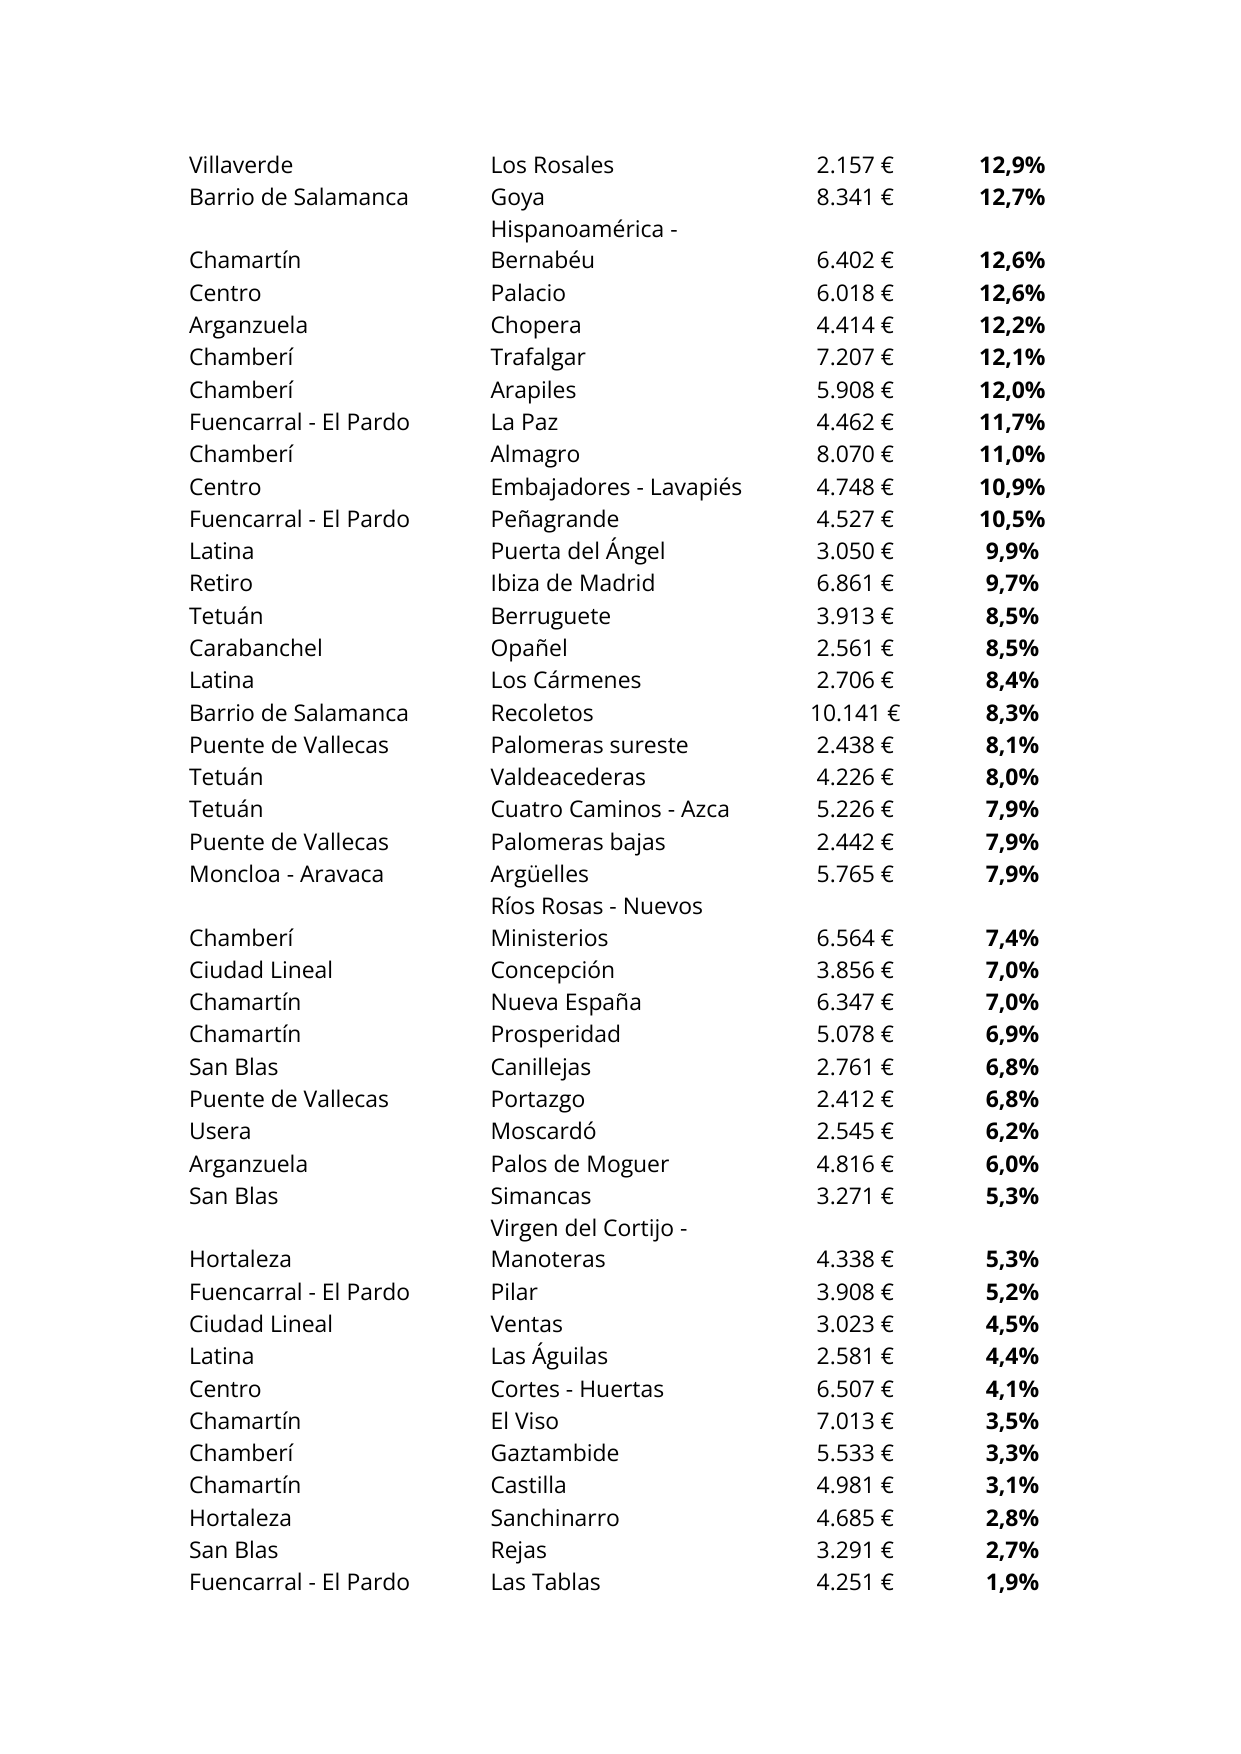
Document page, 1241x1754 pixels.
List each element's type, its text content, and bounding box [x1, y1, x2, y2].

table_cell San Blas [178, 1051, 479, 1082]
table_cell Chamberí [178, 1437, 479, 1468]
table_cell 8,5% [949, 632, 1105, 663]
table_cell 7,9% [949, 794, 1105, 825]
table_cell Valdeacederas [480, 761, 791, 792]
table_cell Rejas [480, 1534, 791, 1565]
table_cell 2.706 € [792, 664, 948, 696]
table_cell 8,4% [949, 664, 1105, 696]
table_cell Simancas [480, 1180, 791, 1211]
table_cell 5,3% [949, 1180, 1105, 1211]
table_cell Argüelles [480, 858, 791, 889]
table_cell Latina [178, 664, 479, 696]
table_cell 3.050 € [792, 535, 948, 566]
table_cell 6.507 € [792, 1373, 948, 1404]
table_cell 11,0% [949, 438, 1105, 469]
table_cell 10,5% [949, 503, 1105, 534]
table_cell 2.442 € [792, 826, 948, 857]
table_cell Hortaleza [178, 1502, 479, 1533]
table_cell 5.908 € [792, 374, 948, 405]
table_cell 3,1% [949, 1470, 1105, 1501]
table_cell Ciudad Lineal [178, 1308, 479, 1339]
table_cell La Paz [480, 406, 791, 437]
table_cell Villaverde [178, 149, 479, 180]
table_cell Arganzuela [178, 309, 479, 340]
table_cell 8,5% [949, 600, 1105, 631]
table_cell Castilla [480, 1470, 791, 1501]
table_cell 7.207 € [792, 341, 948, 373]
table_cell 9,7% [949, 568, 1105, 599]
table_cell Hispanoamérica - Bernabéu [480, 213, 791, 276]
table_cell San Blas [178, 1534, 479, 1565]
table_cell 4,4% [949, 1340, 1105, 1372]
table_cell 3.913 € [792, 600, 948, 631]
table_cell Puerta del Ángel [480, 535, 791, 566]
table_cell 2.545 € [792, 1115, 948, 1147]
table_cell 2.438 € [792, 729, 948, 760]
table_cell 7.013 € [792, 1405, 948, 1436]
table_cell Ríos Rosas - Nuevos Ministerios [480, 890, 791, 953]
table_cell 6,2% [949, 1115, 1105, 1147]
table_cell 3,5% [949, 1405, 1105, 1436]
table_cell 7,4% [949, 890, 1105, 953]
table_cell Chopera [480, 309, 791, 340]
table_cell 12,9% [949, 149, 1105, 180]
table_cell Tetuán [178, 600, 479, 631]
table_cell 10,9% [949, 471, 1105, 502]
table_cell 7,9% [949, 858, 1105, 889]
table_cell Almagro [480, 438, 791, 469]
table_cell 8,3% [949, 697, 1105, 728]
table_cell 7,0% [949, 954, 1105, 985]
table_cell 4.685 € [792, 1502, 948, 1533]
table_cell Puente de Vallecas [178, 729, 479, 760]
table_cell Hortaleza [178, 1212, 479, 1275]
table_cell Concepción [480, 954, 791, 985]
table_cell 12,6% [949, 213, 1105, 276]
table_cell 3.291 € [792, 1534, 948, 1565]
table_cell 4.414 € [792, 309, 948, 340]
table_cell 3.023 € [792, 1308, 948, 1339]
table_cell 4.748 € [792, 471, 948, 502]
table_cell Gaztambide [480, 1437, 791, 1468]
table_cell 6.564 € [792, 890, 948, 953]
table_cell 4.226 € [792, 761, 948, 792]
table_cell 8,0% [949, 761, 1105, 792]
table_cell Ventas [480, 1308, 791, 1339]
table_cell El Viso [480, 1405, 791, 1436]
table_cell Chamartín [178, 1019, 479, 1050]
table_cell 1,9% [949, 1566, 1105, 1598]
table_cell Las Tablas [480, 1566, 791, 1598]
table_cell Canillejas [480, 1051, 791, 1082]
table_cell Nueva España [480, 986, 791, 1017]
table_cell Peñagrande [480, 503, 791, 534]
table_cell Chamartín [178, 213, 479, 276]
table_cell Retiro [178, 568, 479, 599]
table_cell 2.581 € [792, 1340, 948, 1372]
table_cell 2,8% [949, 1502, 1105, 1533]
table_cell San Blas [178, 1180, 479, 1211]
table_cell 4,5% [949, 1308, 1105, 1339]
table_cell 3,3% [949, 1437, 1105, 1468]
table_cell 3.271 € [792, 1180, 948, 1211]
table_cell Tetuán [178, 794, 479, 825]
table_cell Recoletos [480, 697, 791, 728]
table_cell 5,3% [949, 1212, 1105, 1275]
table_cell 2,7% [949, 1534, 1105, 1565]
table_cell 4.981 € [792, 1470, 948, 1501]
table_cell Usera [178, 1115, 479, 1147]
table_cell Centro [178, 471, 479, 502]
table_cell 12,2% [949, 309, 1105, 340]
table_cell Cortes - Huertas [480, 1373, 791, 1404]
table_cell Moncloa - Aravaca [178, 858, 479, 889]
table_cell Palacio [480, 277, 791, 308]
table_cell Carabanchel [178, 632, 479, 663]
table_cell Palos de Moguer [480, 1148, 791, 1179]
table_cell 6.347 € [792, 986, 948, 1017]
table_cell 4.816 € [792, 1148, 948, 1179]
table_cell Tetuán [178, 761, 479, 792]
table_cell 10.141 € [792, 697, 948, 728]
table_cell Cuatro Caminos - Azca [480, 794, 791, 825]
table_cell Goya [480, 181, 791, 212]
table_cell 11,7% [949, 406, 1105, 437]
table_cell 5,2% [949, 1276, 1105, 1307]
table_cell 2.561 € [792, 632, 948, 663]
table_cell Las Águilas [480, 1340, 791, 1372]
table_cell Centro [178, 1373, 479, 1404]
table_cell 6,8% [949, 1051, 1105, 1082]
table_cell Palomeras bajas [480, 826, 791, 857]
table_cell Los Rosales [480, 149, 791, 180]
table_cell Barrio de Salamanca [178, 697, 479, 728]
table_cell 7,0% [949, 986, 1105, 1017]
table_cell Chamartín [178, 986, 479, 1017]
table_cell Chamartín [178, 1470, 479, 1501]
table_cell 2.761 € [792, 1051, 948, 1082]
table_cell Portazgo [480, 1083, 791, 1114]
table_cell Fuencarral - El Pardo [178, 1566, 479, 1598]
table_cell Arapiles [480, 374, 791, 405]
table_cell Chamartín [178, 1405, 479, 1436]
table_cell Moscardó [480, 1115, 791, 1147]
table_cell Chamberí [178, 438, 479, 469]
table_cell 6,0% [949, 1148, 1105, 1179]
table_cell 12,0% [949, 374, 1105, 405]
table_cell Berruguete [480, 600, 791, 631]
table_cell Chamberí [178, 341, 479, 373]
table_cell 5.765 € [792, 858, 948, 889]
table_cell Sanchinarro [480, 1502, 791, 1533]
table_cell 7,9% [949, 826, 1105, 857]
table_cell 3.908 € [792, 1276, 948, 1307]
table_cell Palomeras sureste [480, 729, 791, 760]
table_cell Arganzuela [178, 1148, 479, 1179]
table_cell 6.861 € [792, 568, 948, 599]
table_cell Fuencarral - El Pardo [178, 1276, 479, 1307]
table_cell 6.402 € [792, 213, 948, 276]
table_cell Centro [178, 277, 479, 308]
table_cell Fuencarral - El Pardo [178, 406, 479, 437]
table_cell 8.070 € [792, 438, 948, 469]
table_cell 4.251 € [792, 1566, 948, 1598]
table_cell Pilar [480, 1276, 791, 1307]
table_cell 2.412 € [792, 1083, 948, 1114]
table_cell 12,1% [949, 341, 1105, 373]
table_cell 6.018 € [792, 277, 948, 308]
table_cell Barrio de Salamanca [178, 181, 479, 212]
table_cell 9,9% [949, 535, 1105, 566]
table_cell 8,1% [949, 729, 1105, 760]
table_cell 4,1% [949, 1373, 1105, 1404]
table_cell 6,8% [949, 1083, 1105, 1114]
table_cell 5.226 € [792, 794, 948, 825]
table_cell 12,7% [949, 181, 1105, 212]
table_cell Trafalgar [480, 341, 791, 373]
table_cell 5.533 € [792, 1437, 948, 1468]
table_cell Ciudad Lineal [178, 954, 479, 985]
table_cell 6,9% [949, 1019, 1105, 1050]
table_cell 4.527 € [792, 503, 948, 534]
table_cell 4.338 € [792, 1212, 948, 1275]
table_cell Puente de Vallecas [178, 826, 479, 857]
table_cell Latina [178, 1340, 479, 1372]
table_cell 2.157 € [792, 149, 948, 180]
table_cell Latina [178, 535, 479, 566]
table_cell Fuencarral - El Pardo [178, 503, 479, 534]
table_cell Puente de Vallecas [178, 1083, 479, 1114]
table_cell Prosperidad [480, 1019, 791, 1050]
table_cell Virgen del Cortijo - Manoteras [480, 1212, 791, 1275]
table_cell Opañel [480, 632, 791, 663]
table_cell 5.078 € [792, 1019, 948, 1050]
table_cell Chamberí [178, 374, 479, 405]
table_cell Chamberí [178, 890, 479, 953]
table_cell 8.341 € [792, 181, 948, 212]
table_cell Embajadores - Lavapiés [480, 471, 791, 502]
table_cell Los Cármenes [480, 664, 791, 696]
table_cell 12,6% [949, 277, 1105, 308]
table_cell Ibiza de Madrid [480, 568, 791, 599]
table_cell 3.856 € [792, 954, 948, 985]
table_cell 4.462 € [792, 406, 948, 437]
